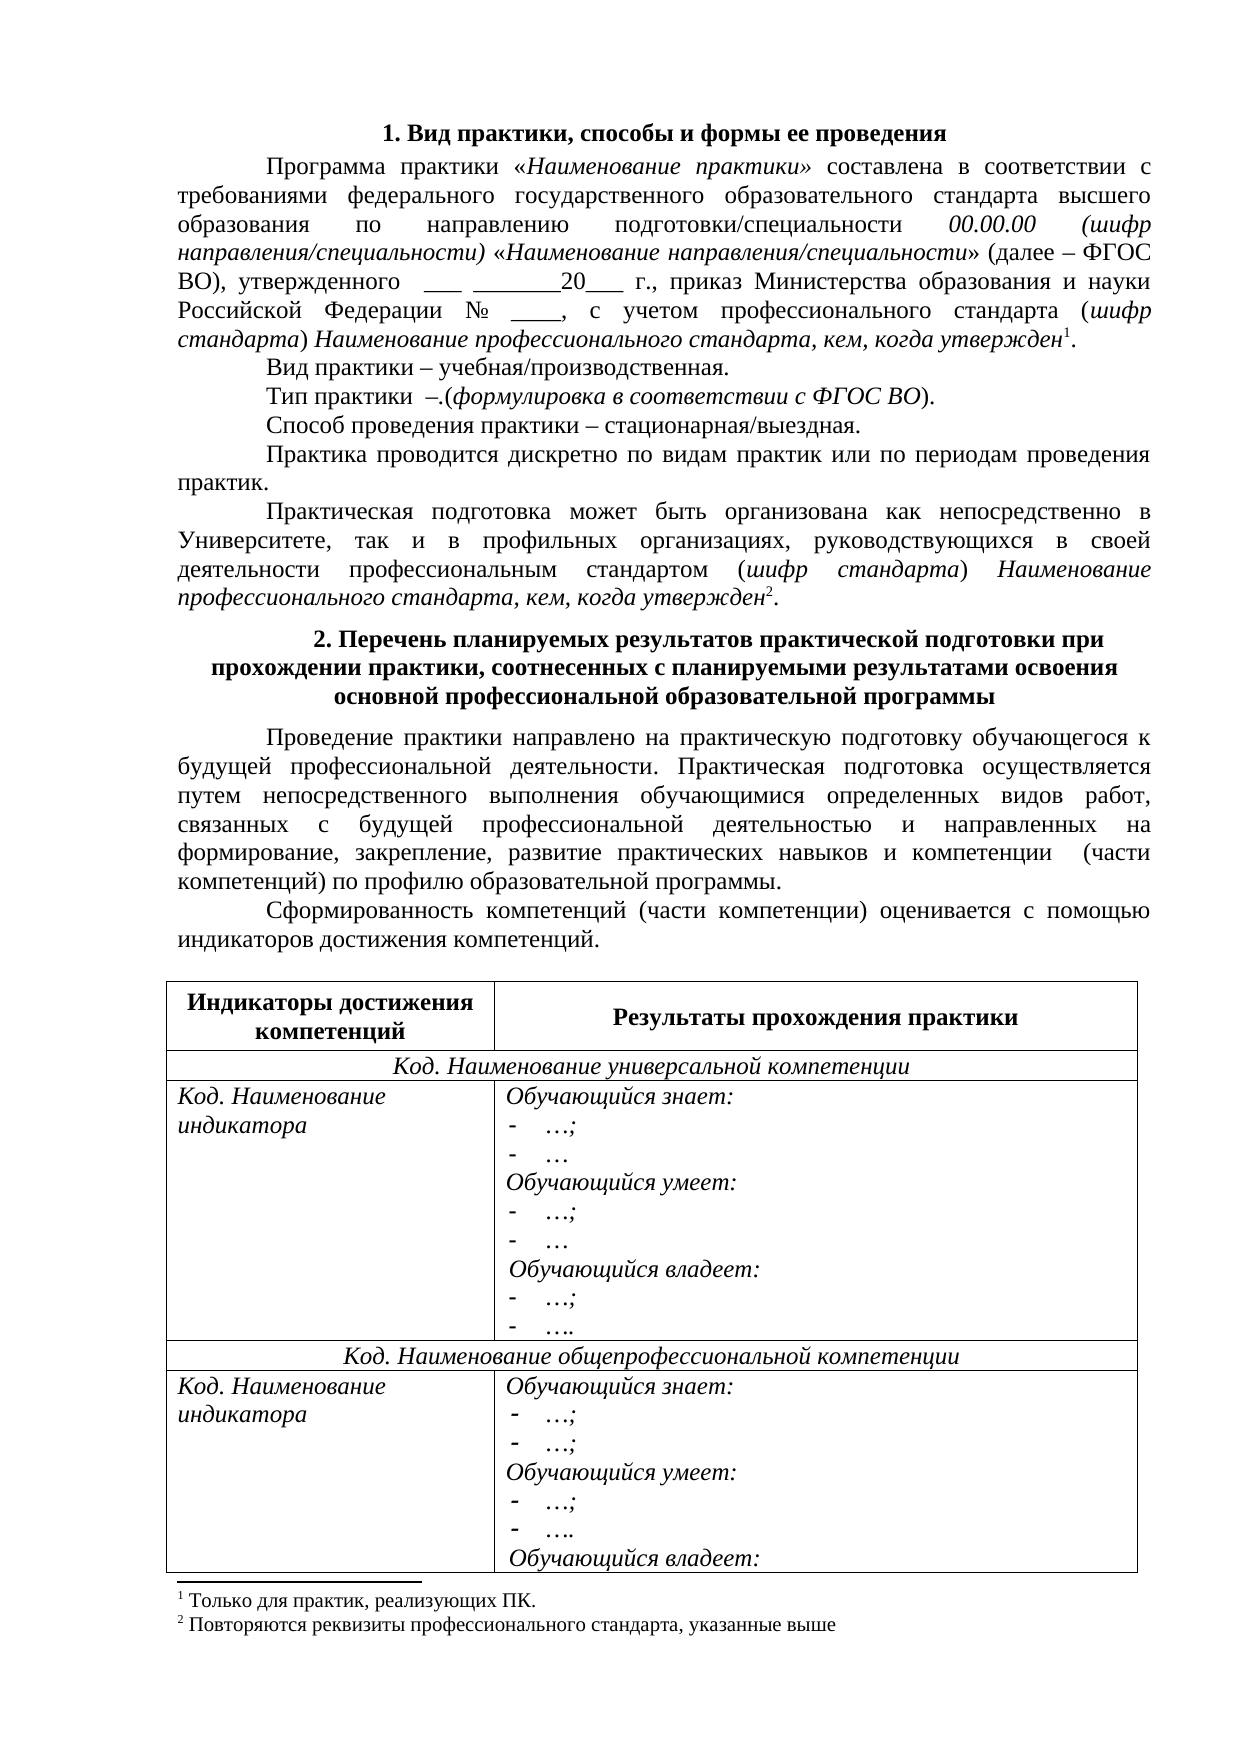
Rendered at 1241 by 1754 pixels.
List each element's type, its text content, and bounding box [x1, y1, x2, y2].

table_cell Код. Наименование индикатора [167, 1371, 494, 1572]
text Практическая подготовка может быть организована как непосредственно в Университете, так и в профильных организациях, руководствующихся в своей деятельности профессиональным стандартом (шифр стандарта) Наименование профессионального стандарта, кем, когда утвержден. [177, 496, 1152, 611]
text Практика проводится дискретно по видам практик или по периодам проведения практик. [177, 439, 1152, 496]
table_header Результаты прохождения практики [495, 982, 1137, 1050]
text Способ проведения практики – стационарная/выездная. [177, 410, 1152, 439]
text Тип практики –.(формулировка в соответствии с ФГОС ВО). [177, 381, 1152, 410]
table_cell Код. Наименование универсальной компетенции [167, 1051, 1137, 1080]
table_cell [495, 1371, 1137, 1572]
table_cell Обучающийся знает: …; … Обучающийся умеет: …; … Обучающийся владеет: …; …. [495, 1081, 1137, 1340]
table_cell Код. Наименование индикатора [167, 1081, 494, 1340]
text Вид практики – учебная/производственная. [177, 352, 1152, 381]
text Проведение практики направлено на практическую подготовку обучающегося к будущей профессиональной деятельности. Практическая подготовка осуществляется путем непосредственного выполнения обучающимися определенных видов работ, связанных с будущей профессиональной деятельностью и направленных на формирование, закрепление, развитие практических навыков и компетенции (части компетенций) по профилю образовательной программы. [177, 722, 1152, 895]
text 2. Перечень планируемых результатов практической подготовки при прохождении практики, соотнесенных с планируемыми результатами освоения основной профессиональной образовательной программы [177, 624, 1152, 710]
text Сформированность компетенций (части компетенции) оценивается с помощью индикаторов достижения компетенций. [177, 895, 1152, 952]
text Программа практики «Наименование практики» составлена в соответствии с требованиями федерального государственного образовательного стандарта высшего образования по направлению подготовки/специальности 00.00.00 (шифр направления/специальности) «Наименование направления/специальности» (далее – ФГОС ВО), утвержденного ___ _______20___ г., приказ Министерства образования и науки Российской Федерации № ____, с учетом профессионального стандарта (шифр стандарта) Наименование профессионального стандарта, кем, когда утвержден. [177, 151, 1152, 352]
text 1. Вид практики, способы и формы ее проведения [177, 118, 1152, 147]
table_header Индикаторы достижения компетенций [167, 982, 494, 1050]
table_cell Код. Наименование общепрофессиональной компетенции [167, 1341, 1137, 1370]
